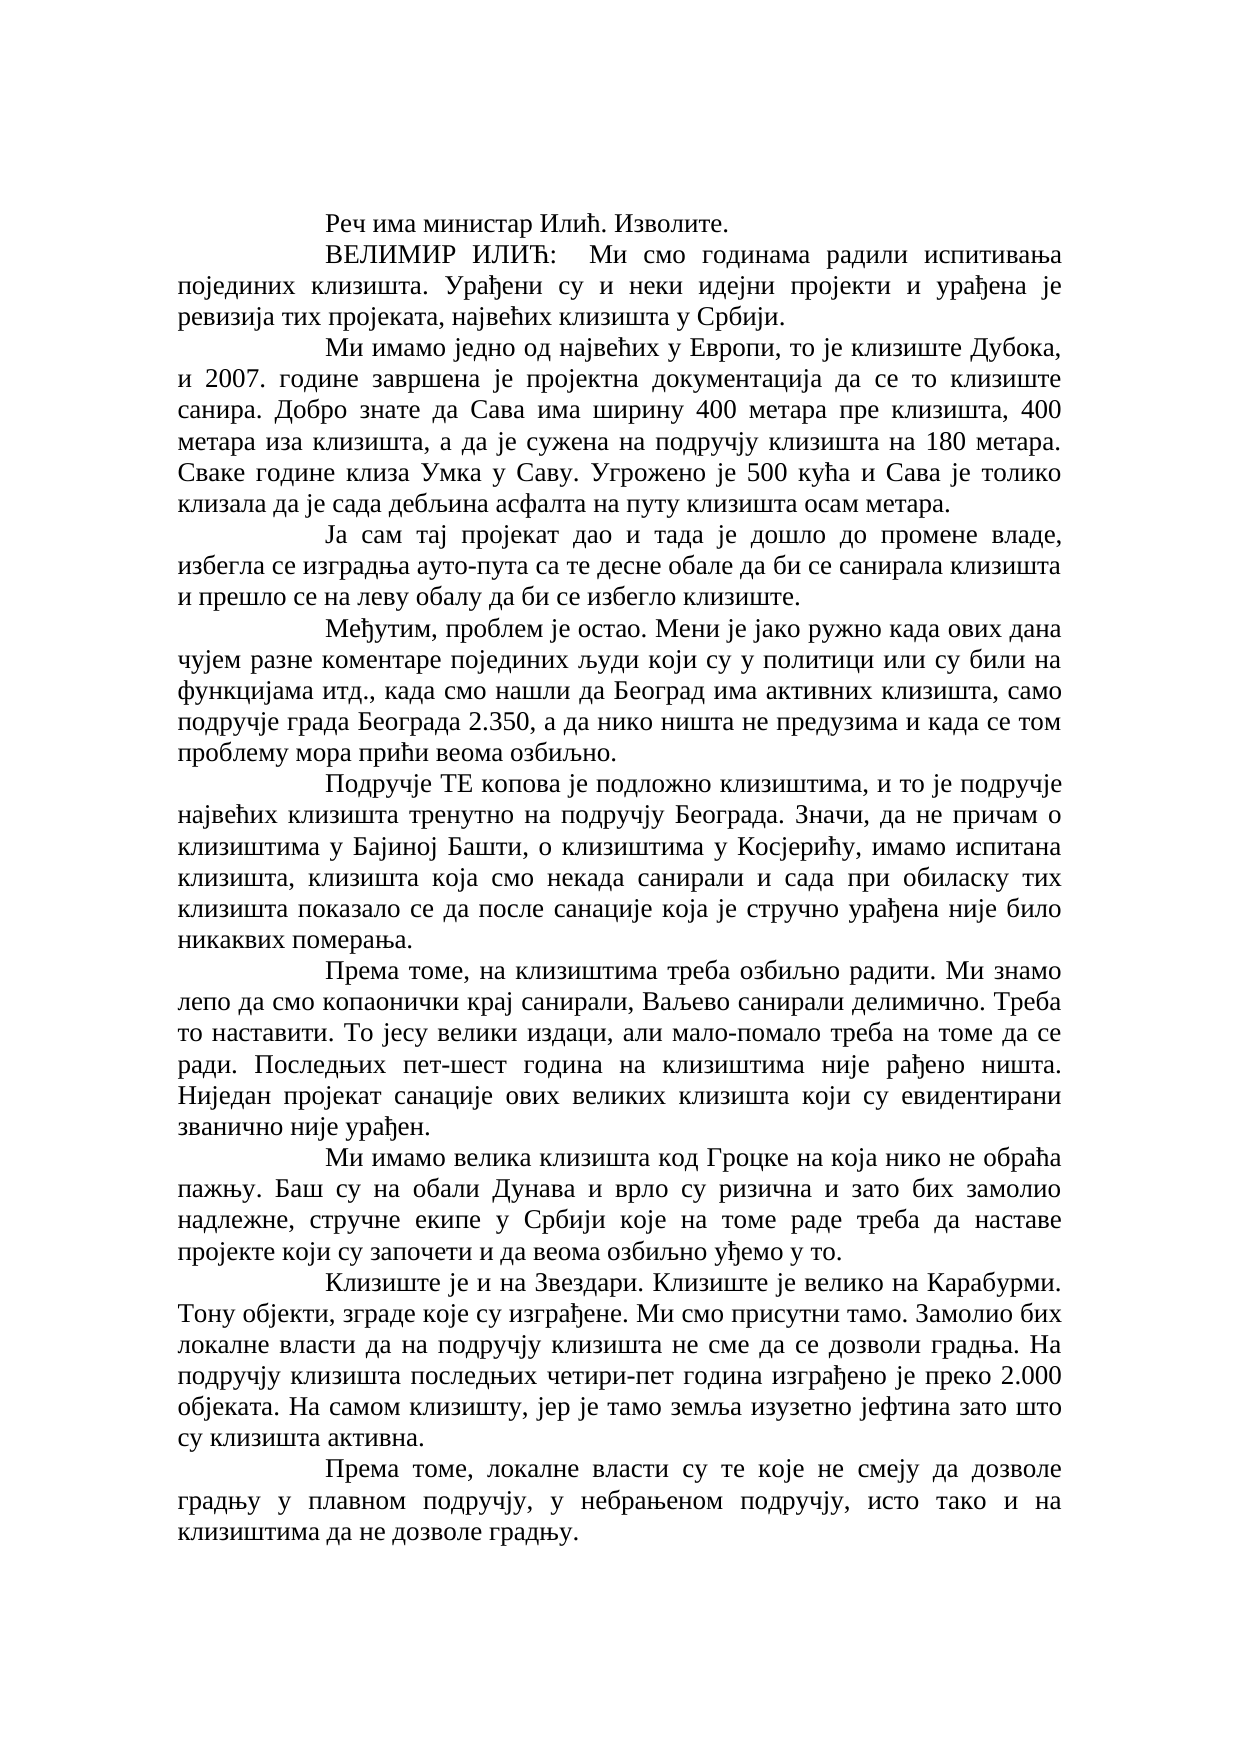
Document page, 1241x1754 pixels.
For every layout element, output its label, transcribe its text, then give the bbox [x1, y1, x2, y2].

text Према томе, локалне власти су те које не смеју да дозволе градњу у плавном подручју, у небрањеном подручју, исто тако и на клизиштима да не дозволе градњу. [177, 1453, 1063, 1546]
text ВЕЛИМИР ИЛИЋ: Ми смо годинама радили испитивања појединих клизишта. Урађени су и неки идејни пројекти и урађена је ревизија тих пројеката, највећих клизишта у Србији. [177, 238, 1063, 331]
text Клизиште је и на Звездари. Клизиште је велико на Карабурми. Тону објекти, зграде које су изграђене. Ми смо присутни тамо. Замолио бих локалне власти да на подручју клизишта не сме да се дозволи градња. На подручју клизишта последњих четири-пет година изграђено је преко 2.000 објеката. На самом клизишту, јер је тамо земља изузетно јефтина зато што су клизишта активна. [177, 1266, 1063, 1453]
text Према томе, на клизиштима треба озбиљно радити. Ми знамо лепо да смо копаонички крај санирали, Ваљево санирали делимично. Треба то наставити. То јесу велики издаци, али мало-помало треба на томе да се ради. Последњих пет-шест година на клизиштима није рађено ништа. Ниједан пројекат санације ових великих клизишта који су евидентирани званично није урађен. [177, 954, 1063, 1141]
text Ја сам тај пројекат дао и тада је дошло до промене владе, избегла се изградња ауто-пута са те десне обале да би се санирала клизишта и прешло се на леву обалу да би се избегло клизиште. [177, 518, 1063, 612]
text Подручје ТЕ копова је подложно клизиштима, и то је подручје највећих клизишта тренутно на подручју Београда. Значи, да не причам о клизиштима у Бајиној Башти, о клизиштима у Косјерићу, имамо испитана клизишта, клизишта која смо некада санирали и сада при обиласку тих клизишта показало се да после санације која је стручно урађена није било никаквих померања. [177, 767, 1063, 954]
text Међутим, проблем је остао. Мени је јако ружно када ових дана чујем разне коментаре појединих људи који су у политици или су били на функцијама итд., када смо нашли да Београд има активних клизишта, само подручје града Београда 2.350, а да нико ништа не предузима и када се том проблему мора прићи веома озбиљно. [177, 612, 1063, 767]
text Ми имамо једно од највећих у Европи, то је клизиште Дубока, и 2007. године завршена је пројектна документација да се то клизиште санира. Добро знате да Сава има ширину 400 метара пре клизишта, 400 метара иза клизишта, а да је сужена на подручју клизишта на 180 метара. Сваке године клиза Умка у Саву. Угрожено је 500 кућа и Сава је толико клизала да је сада дебљина асфалта на путу клизишта осам метара. [177, 331, 1063, 518]
text Реч има министар Илић. Изволите. [177, 207, 1063, 238]
text Ми имамо велика клизишта код Гроцке на која нико не обраћа пажњу. Баш су на обали Дунава и врло су ризична и зато бих замолио надлежне, стручне екипе у Србији које на томе раде треба да наставе пројекте који су започети и да веома озбиљно уђемо у то. [177, 1141, 1063, 1266]
